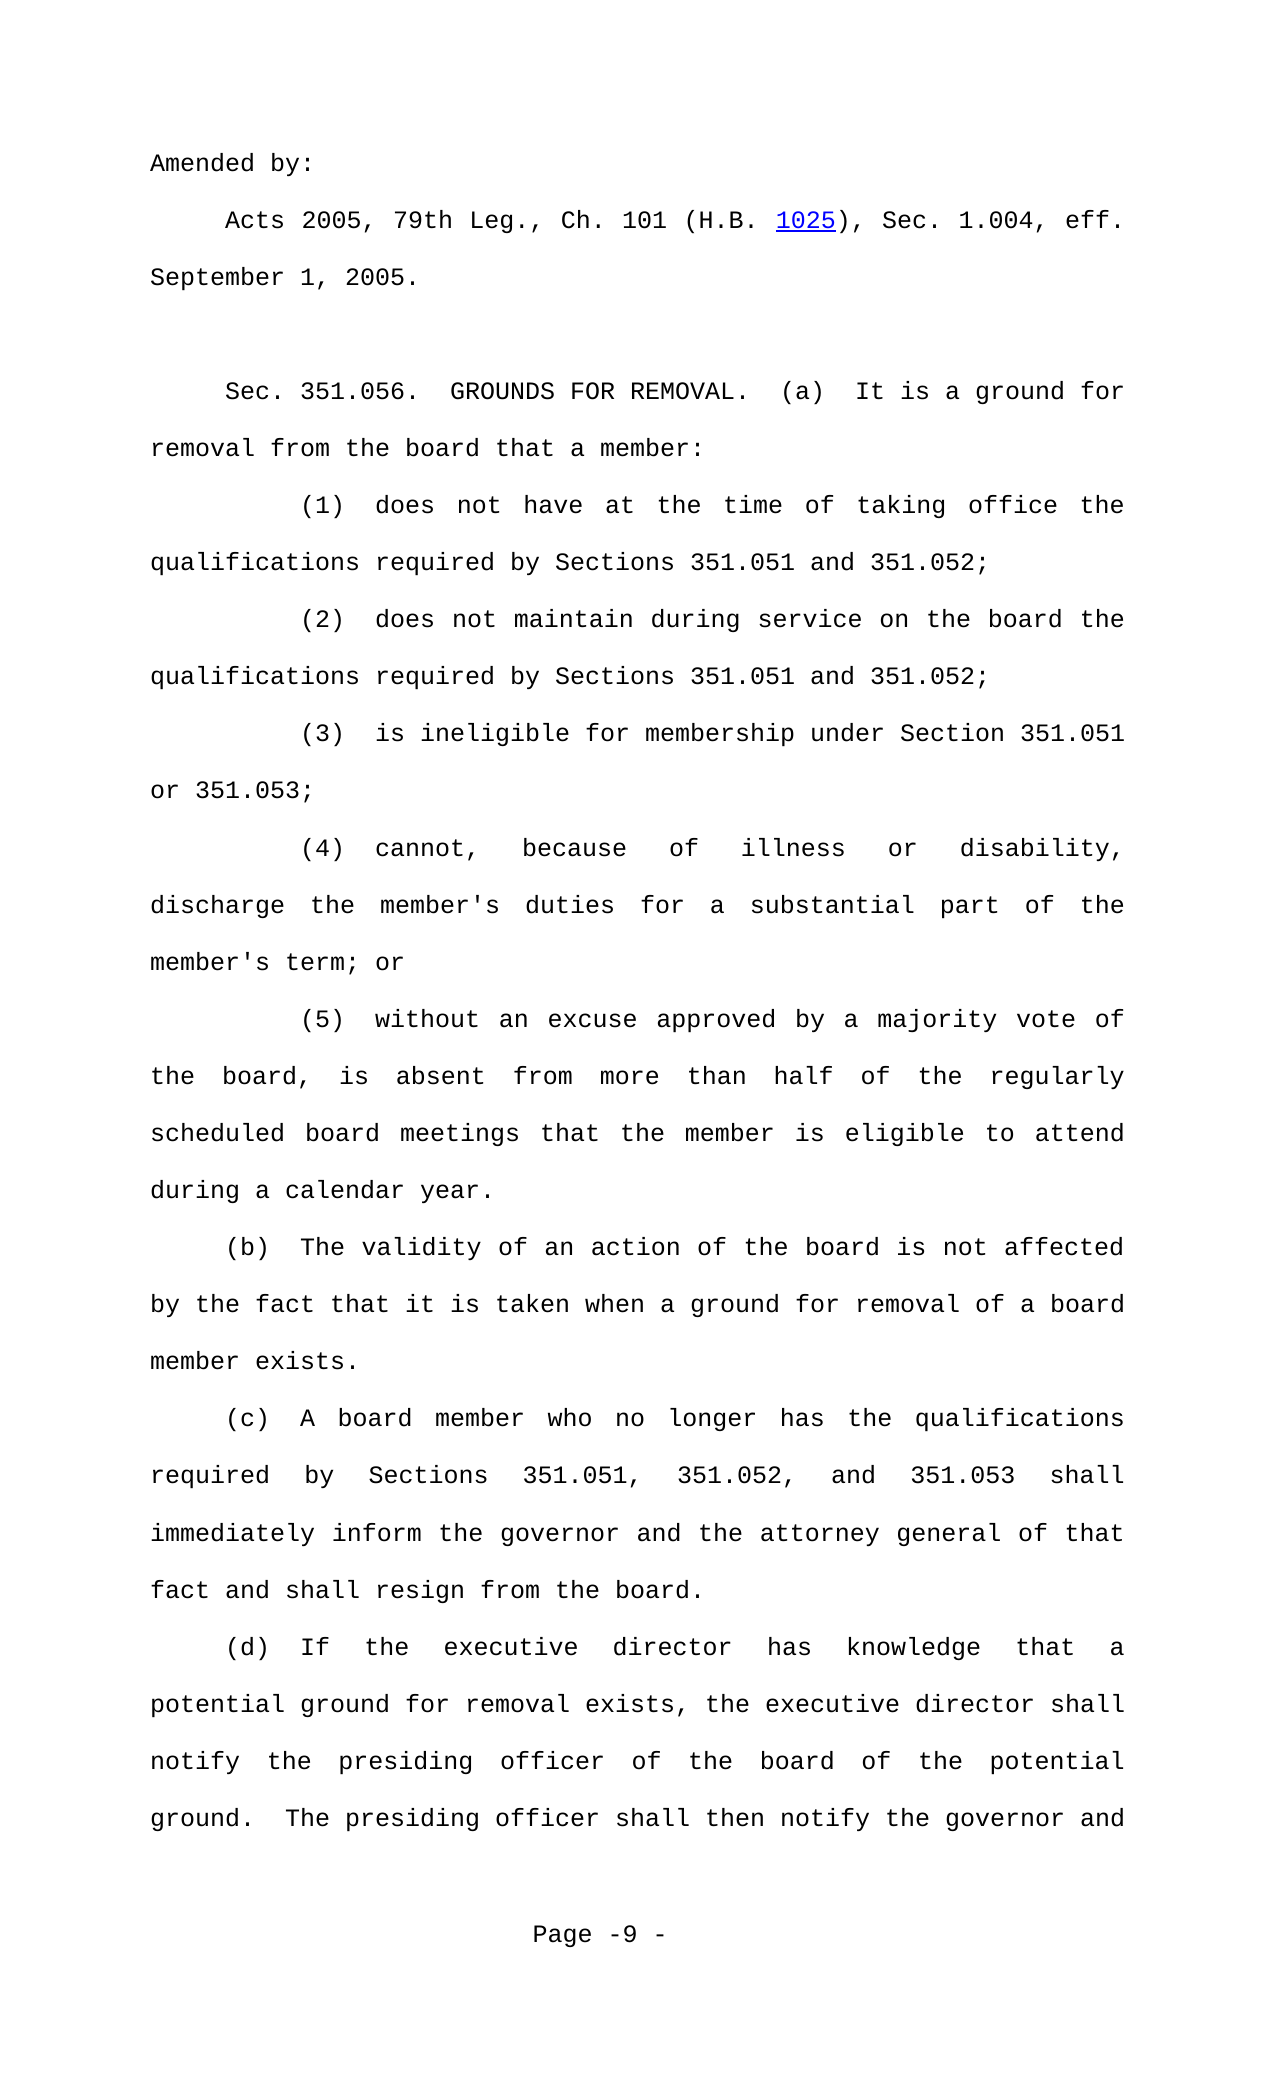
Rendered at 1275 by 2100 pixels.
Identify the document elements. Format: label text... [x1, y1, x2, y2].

text (c) A board member who no longer has the qualifications required by Sections 351.051, 351.052, and 351.053 shall immediately inform the governor and the attorney general of that fact and shall resign from the board. [150, 1406, 1125, 1606]
text (3) is ineligible for membership under Section 351.051 or 351.053; [150, 721, 1125, 806]
text Sec. 351.056. GROUNDS FOR REMOVAL. (a) It is a ground for removal from the board that a member: [150, 378, 1125, 464]
text (1) does not have at the time of taking office the qualifications required by Sections 351.051 and 351.052; [150, 492, 1125, 578]
text (4) cannot, because of illness or disability, discharge the member's duties for a substantial part of the member's term; or [150, 835, 1125, 978]
text Acts 2005, 79th Leg., Ch. 101 (H.B. 1025), Sec. 1.004, eff. September 1, 2005. [150, 207, 1125, 293]
text (b) The validity of an action of the board is not affected by the fact that it is taken when a ground for removal of a board member exists. [150, 1234, 1125, 1377]
text (5) without an excuse approved by a majority vote of the board, is absent from more than half of the regularly scheduled board meetings that the member is eligible to attend during a calendar year. [150, 1006, 1125, 1206]
text (2) does not maintain during service on the board the qualifications required by Sections 351.051 and 351.052; [150, 607, 1125, 692]
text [150, 1634, 1125, 1834]
text Amended by: [150, 150, 1125, 178]
